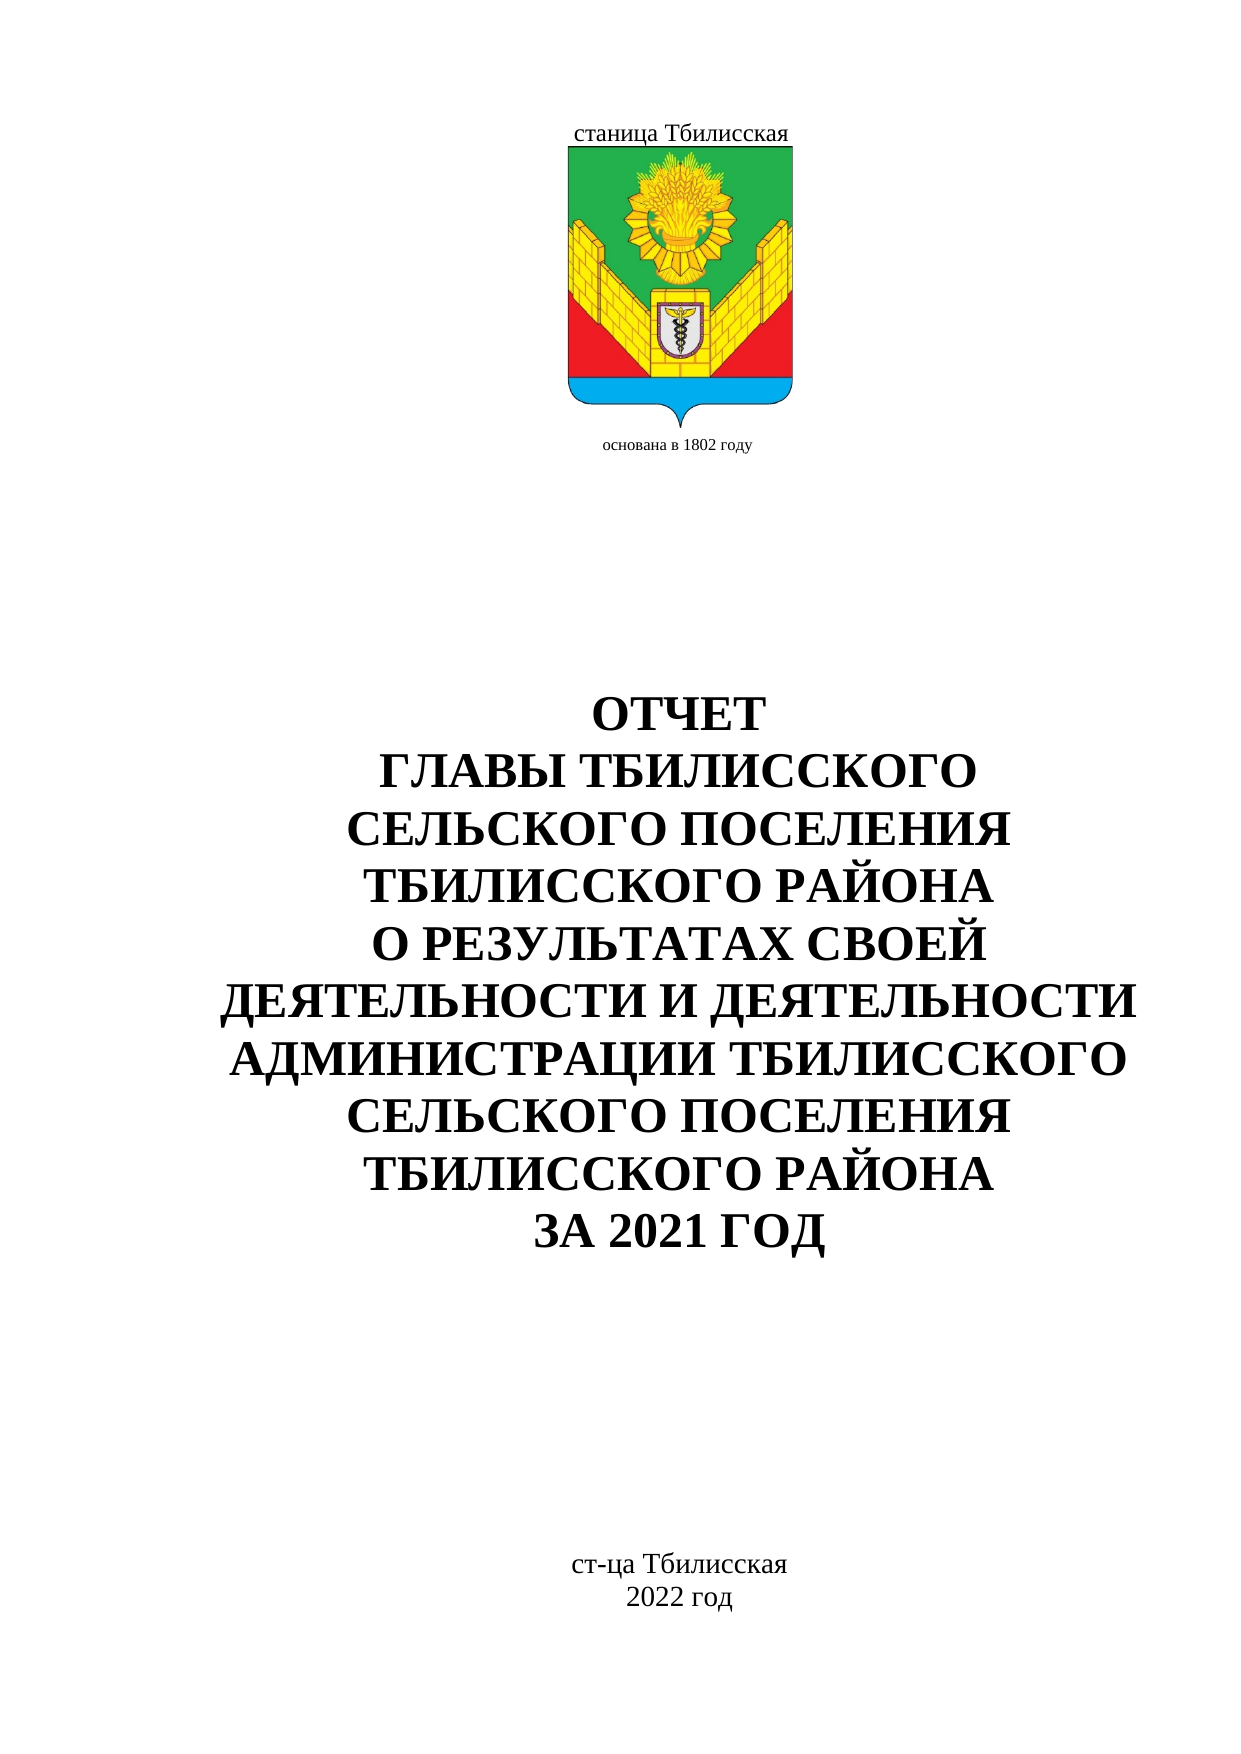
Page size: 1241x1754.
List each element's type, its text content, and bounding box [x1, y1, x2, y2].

text станица Тбилисская [517, 118, 1181, 147]
picture [567, 147, 793, 384]
picture [567, 382, 793, 428]
text ДЕЯТЕЛЬНОСТИ И ДЕЯТЕЛЬНОСТИ [177, 971, 1181, 1028]
text ТБИЛИССКОГО РАЙОНА [177, 856, 1181, 913]
text ст-ца Тбилисская [177, 1546, 1181, 1579]
text ТБИЛИССКОГО РАЙОНА [177, 1143, 1181, 1201]
text ЗА 2021 ГОД [177, 1201, 1181, 1258]
text АДМИНИСТРАЦИИ ТБИЛИССКОГО [177, 1028, 1181, 1086]
text основана в 1802 году [472, 434, 1181, 453]
text О РЕЗУЛЬТАТАХ СВОЕЙ [177, 913, 1181, 971]
text СЕЛЬСКОГО ПОСЕЛЕНИЯ [177, 1086, 1181, 1143]
text ОТЧЕТ [177, 683, 1181, 741]
text ГЛАВЫ ТБИЛИССКОГО [177, 741, 1181, 798]
text СЕЛЬСКОГО ПОСЕЛЕНИЯ [177, 798, 1181, 856]
text 2022 год [177, 1579, 1181, 1613]
